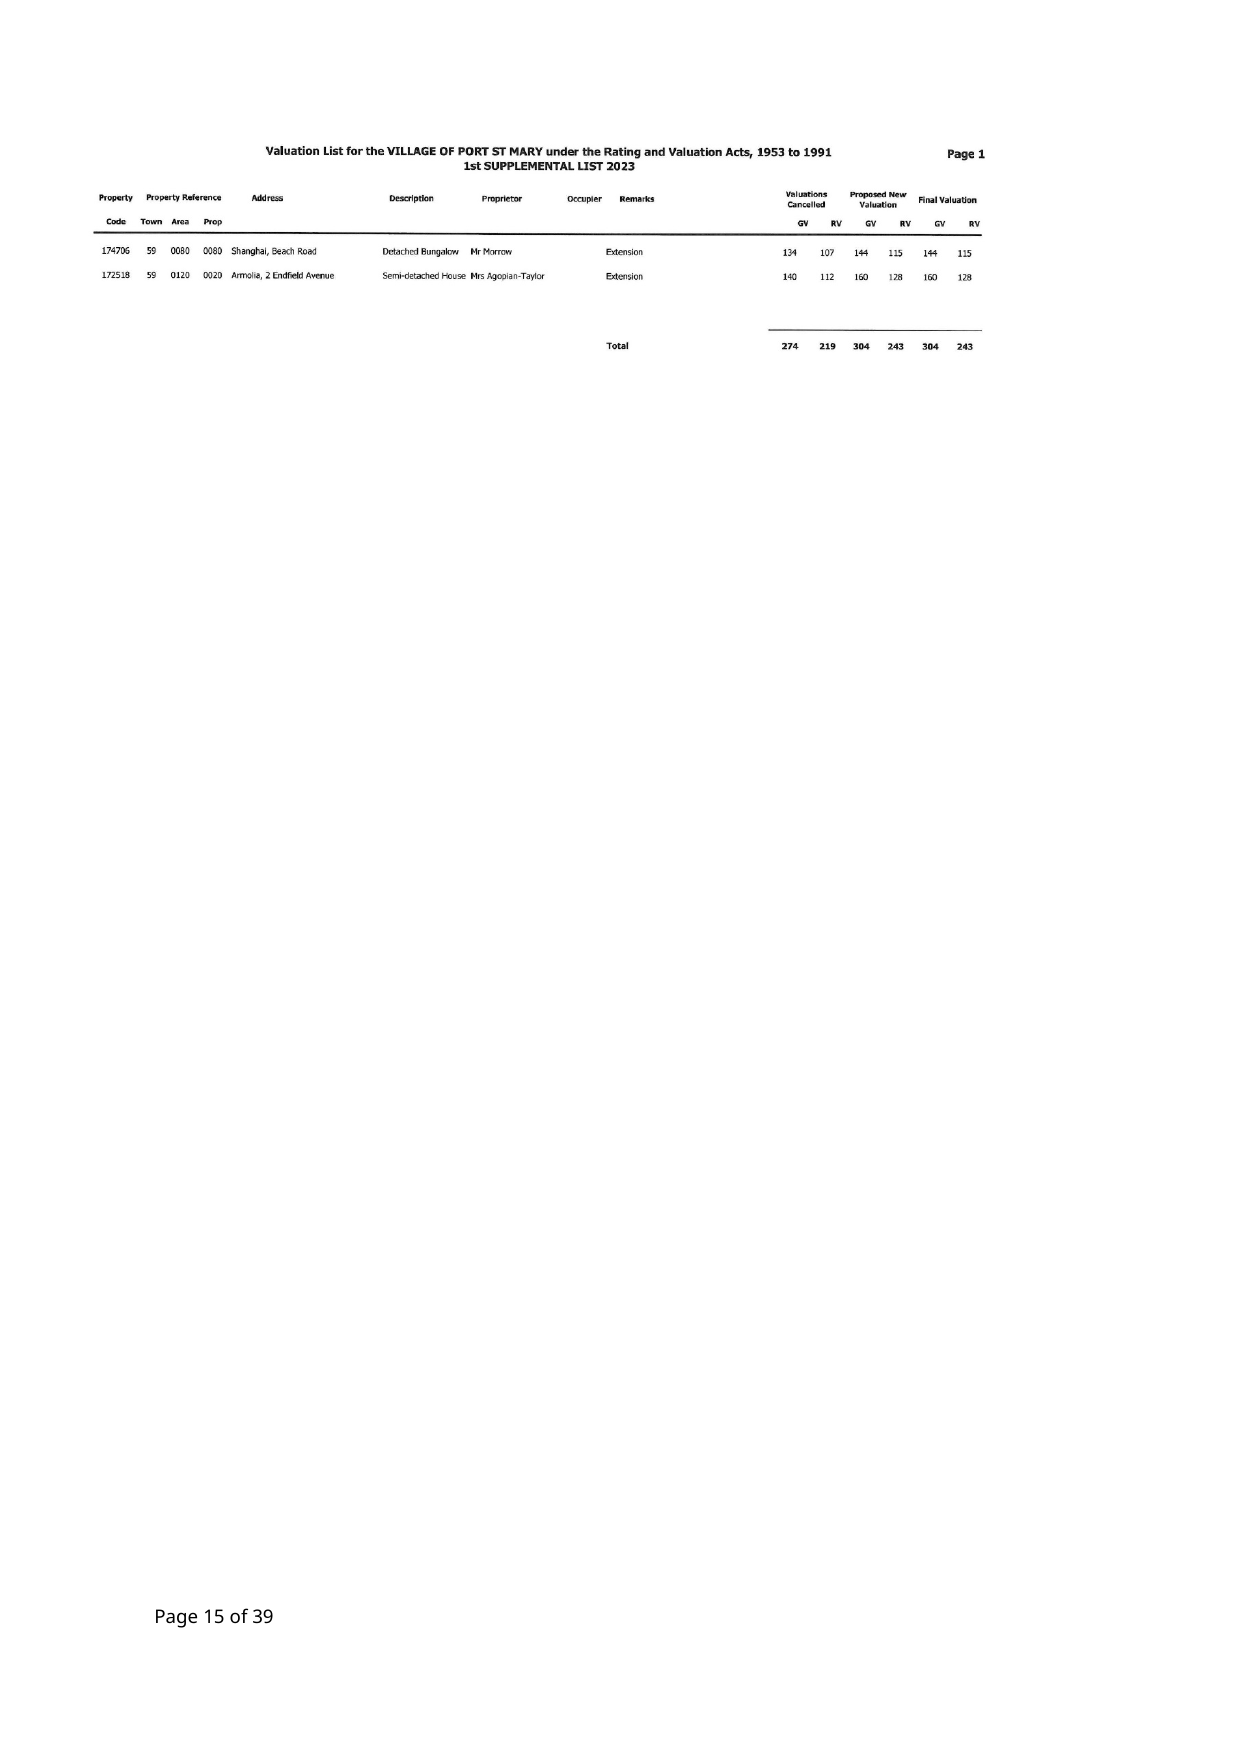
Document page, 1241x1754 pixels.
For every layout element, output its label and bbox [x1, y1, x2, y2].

picture [65, 114, 1006, 398]
